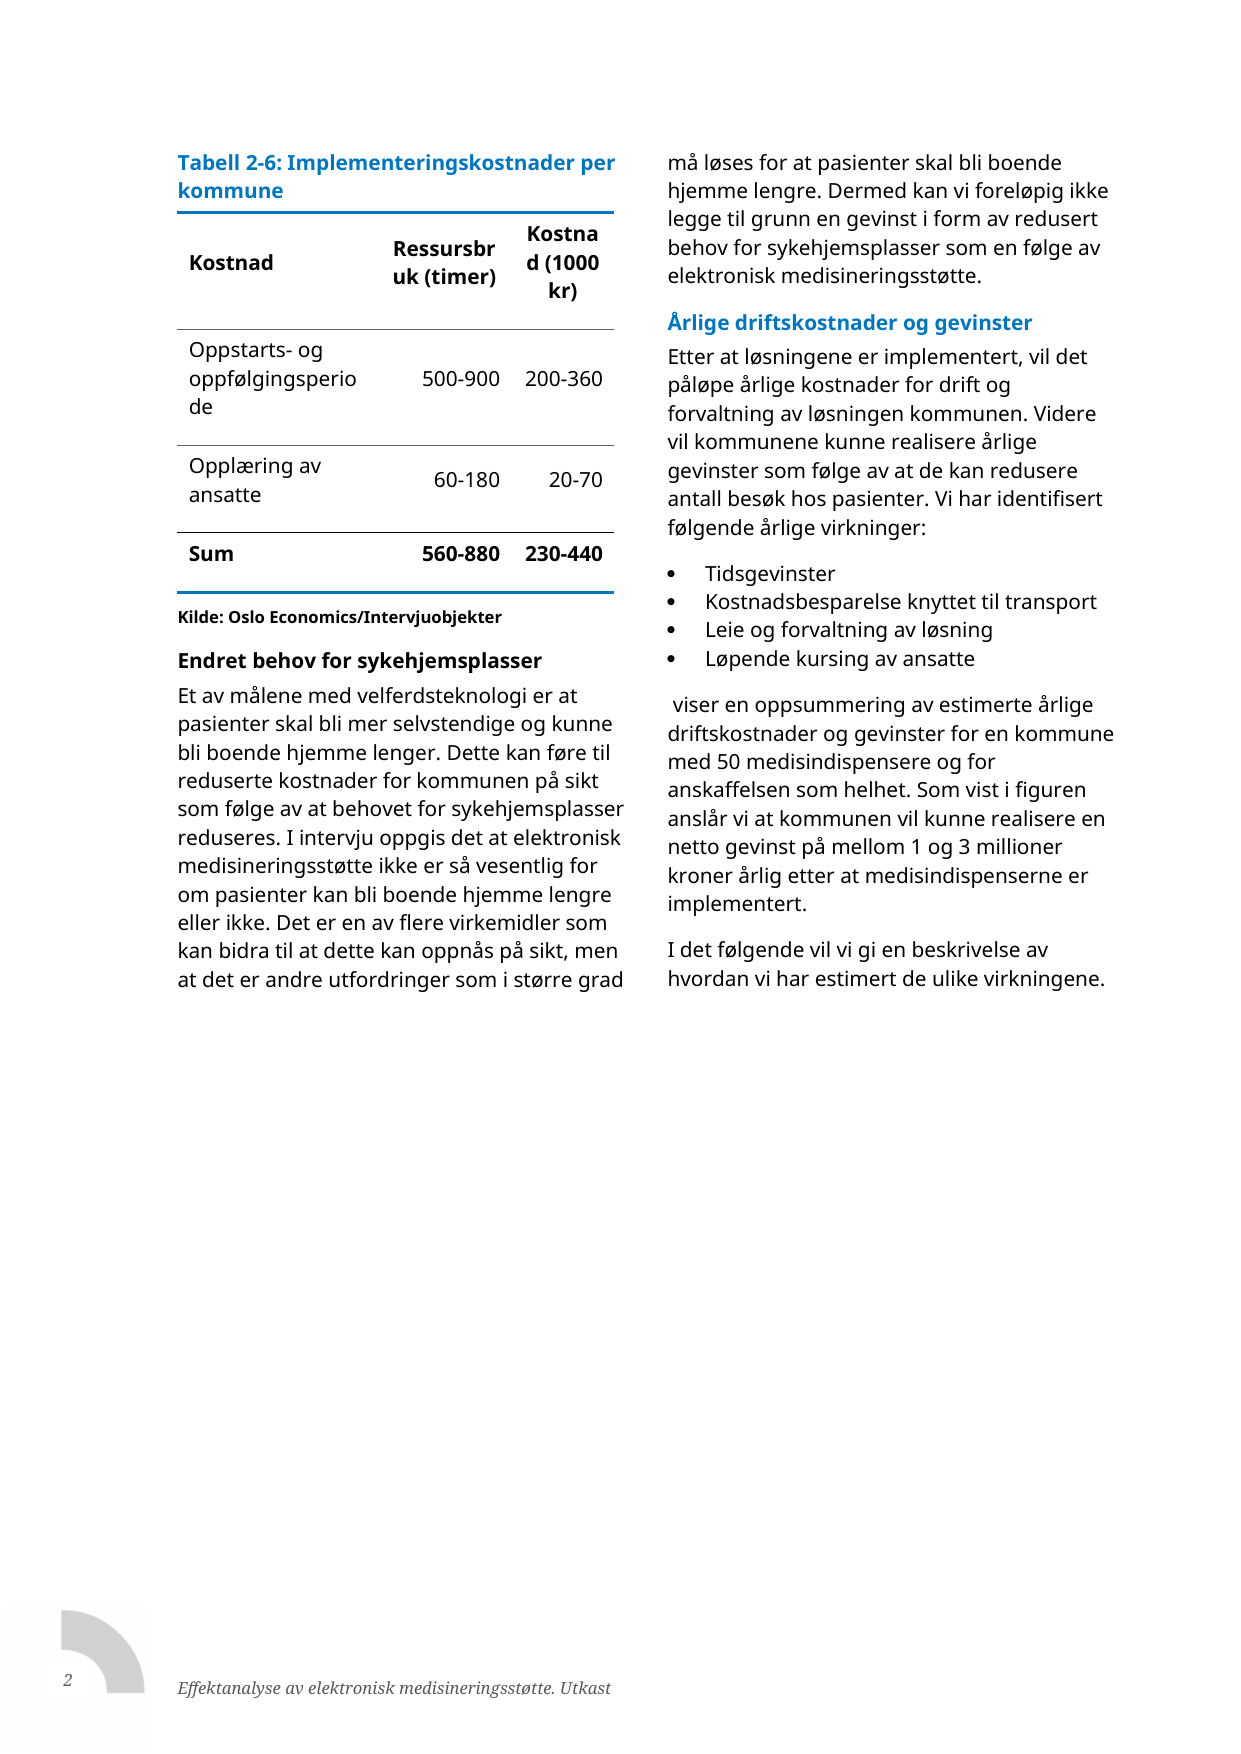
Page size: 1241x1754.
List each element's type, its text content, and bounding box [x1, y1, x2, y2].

table_cell 230-440 [511, 533, 614, 591]
subtitle Endret behov for sykehjemsplasser [177, 646, 632, 675]
text Kilde: Oslo Economics/Intervjuobjekter [177, 606, 632, 629]
table_header Kostnad (1000 kr) [511, 214, 614, 328]
text Et av målene med velferdsteknologi er at pasienter skal bli mer selvstendige og kunne bli boende hjemme lenger. Dette kan føre til reduserte kostnader for kommunen på sikt som følge av at behovet for sykehjemsplasser reduseres. I intervju oppgis det at elektronisk medisineringsstøtte ikke er så vesentlig for om pasienter kan bli boende hjemme lengre eller ikke. Det er en av flere virkemidler som kan bidra til at dette kan oppnås på sikt, men at det er andre utfordringer som i større grad må løses for at pasienter skal bli boende hjemme lengre. Dermed kan vi foreløpig ikke legge til grunn en gevinst i form av redusert behov for sykehjemsplasser som en følge av elektronisk medisineringsstøtte. [177, 681, 632, 993]
table_cell 60-180 [377, 446, 511, 532]
text Etter at løsningene er implementert, vil det påløpe årlige kostnader for drift og forvaltning av løsningen kommunen. Videre vil kommunene kunne realisere årlige gevinster som følge av at de kan redusere antall besøk hos pasienter. Vi har identifisert følgende årlige virkninger: [667, 342, 1122, 541]
table_cell 20-70 [511, 446, 614, 532]
table_cell Oppstarts- og oppfølgingsperiode [177, 330, 377, 444]
list Leie og forvaltning av løsning [667, 616, 1122, 644]
text Et av målene med velferdsteknologi er at pasienter skal bli mer selvstendige og kunne bli boende hjemme lenger. Dette kan føre til reduserte kostnader for kommunen på sikt som følge av at behovet for sykehjemsplasser reduseres. I intervju oppgis det at elektronisk medisineringsstøtte ikke er så vesentlig for om pasienter kan bli boende hjemme lengre eller ikke. Det er en av flere virkemidler som kan bidra til at dette kan oppnås på sikt, men at det er andre utfordringer som i større grad må løses for at pasienter skal bli boende hjemme lengre. Dermed kan vi foreløpig ikke legge til grunn en gevinst i form av redusert behov for sykehjemsplasser som en følge av elektronisk medisineringsstøtte. [667, 148, 1122, 290]
table_cell Sum [177, 533, 377, 591]
subtitle Årlige driftskostnader og gevinster [667, 308, 1122, 336]
table_cell 200-360 [511, 330, 614, 444]
table_cell 560-880 [377, 533, 511, 591]
table_header Kostnad [177, 214, 377, 328]
list Kostnadsbesparelse knyttet til transport [667, 587, 1122, 616]
picture [3, 1606, 146, 1752]
list Tidsgevinster [667, 559, 1122, 587]
table_cell Opplæring av ansatte [177, 446, 377, 532]
list Løpende kursing av ansatte [667, 644, 1122, 672]
table_header Ressursbruk (timer) [377, 214, 511, 328]
table_cell 500-900 [377, 330, 511, 444]
text I det følgende vil vi gi en beskrivelse av hvordan vi har estimert de ulike virkningene. [667, 935, 1122, 992]
